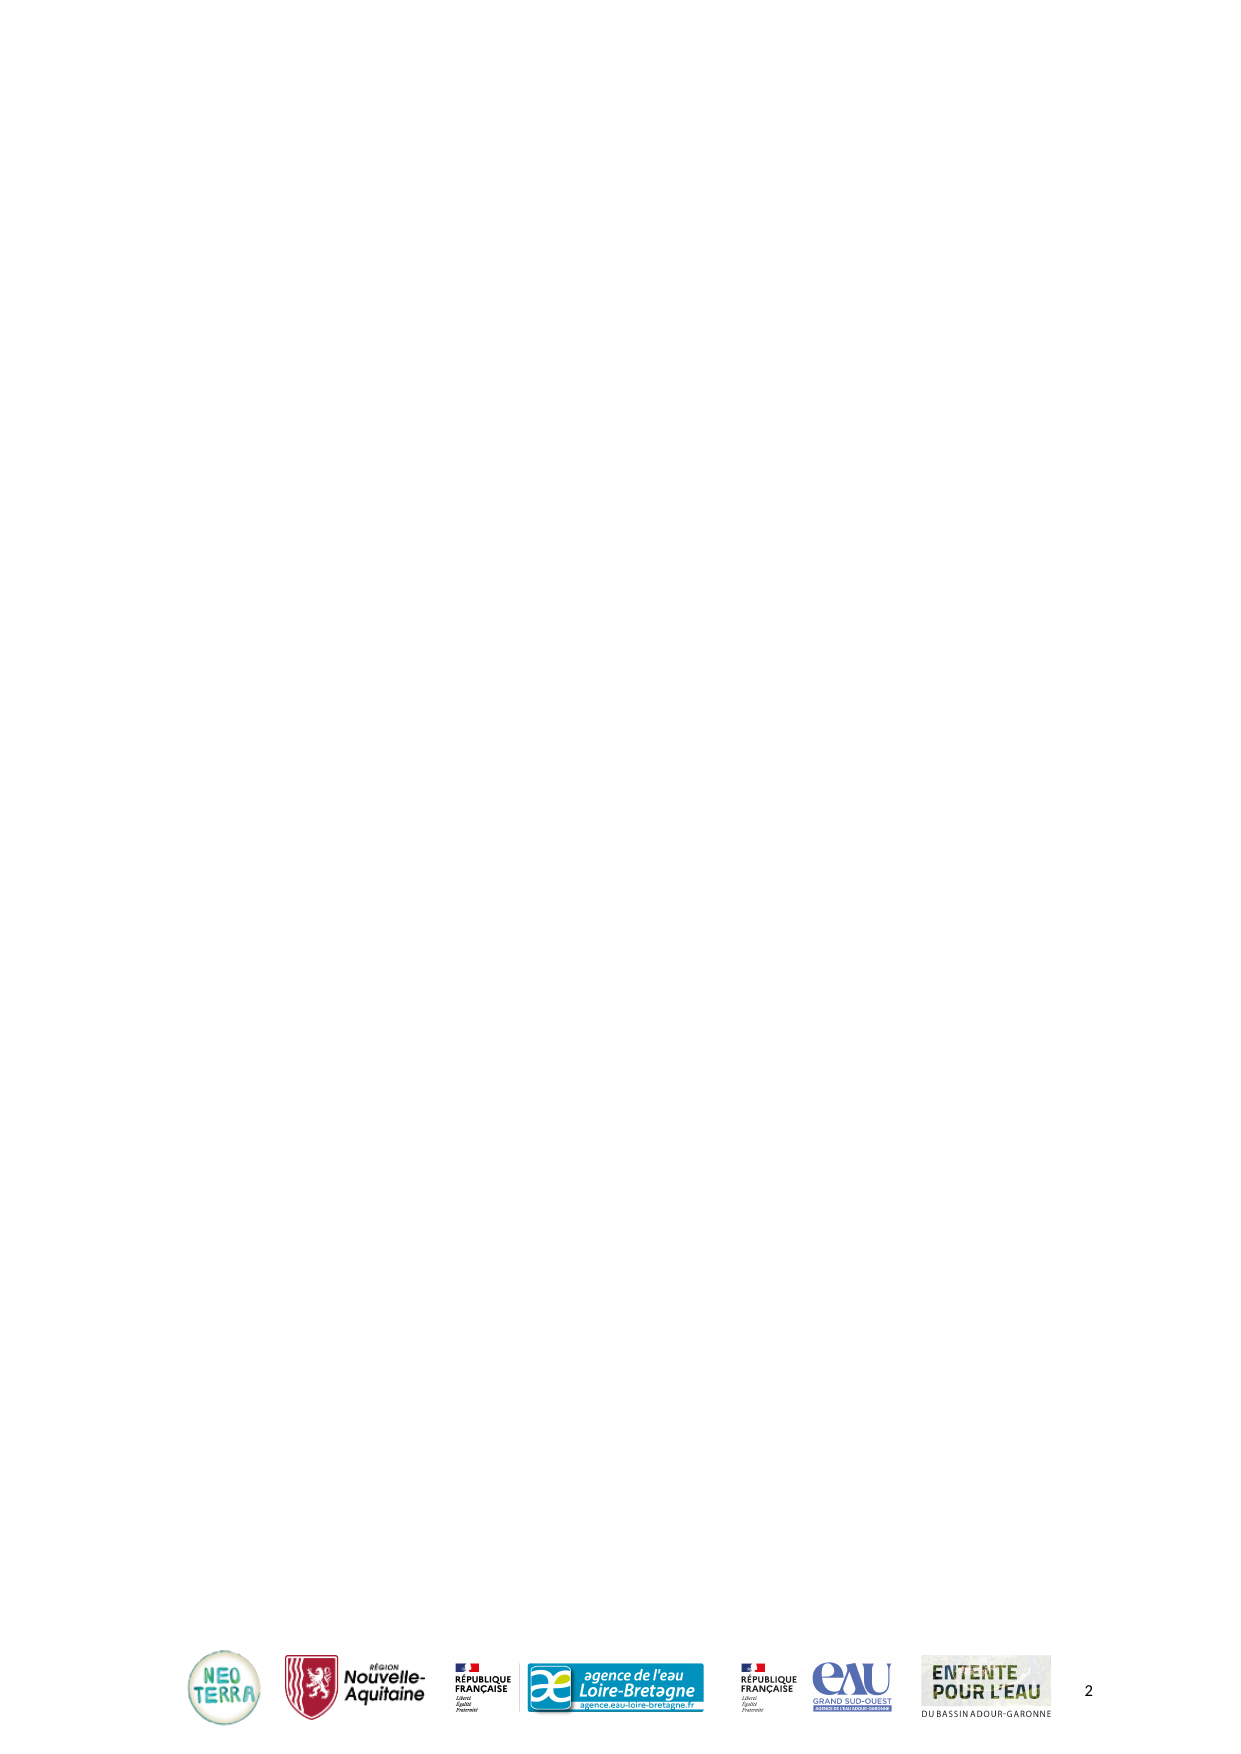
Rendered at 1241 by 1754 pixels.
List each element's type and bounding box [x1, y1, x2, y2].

picture [921, 1655, 1051, 1720]
picture [447, 1655, 712, 1720]
picture [733, 1655, 900, 1720]
picture [285, 1655, 425, 1720]
